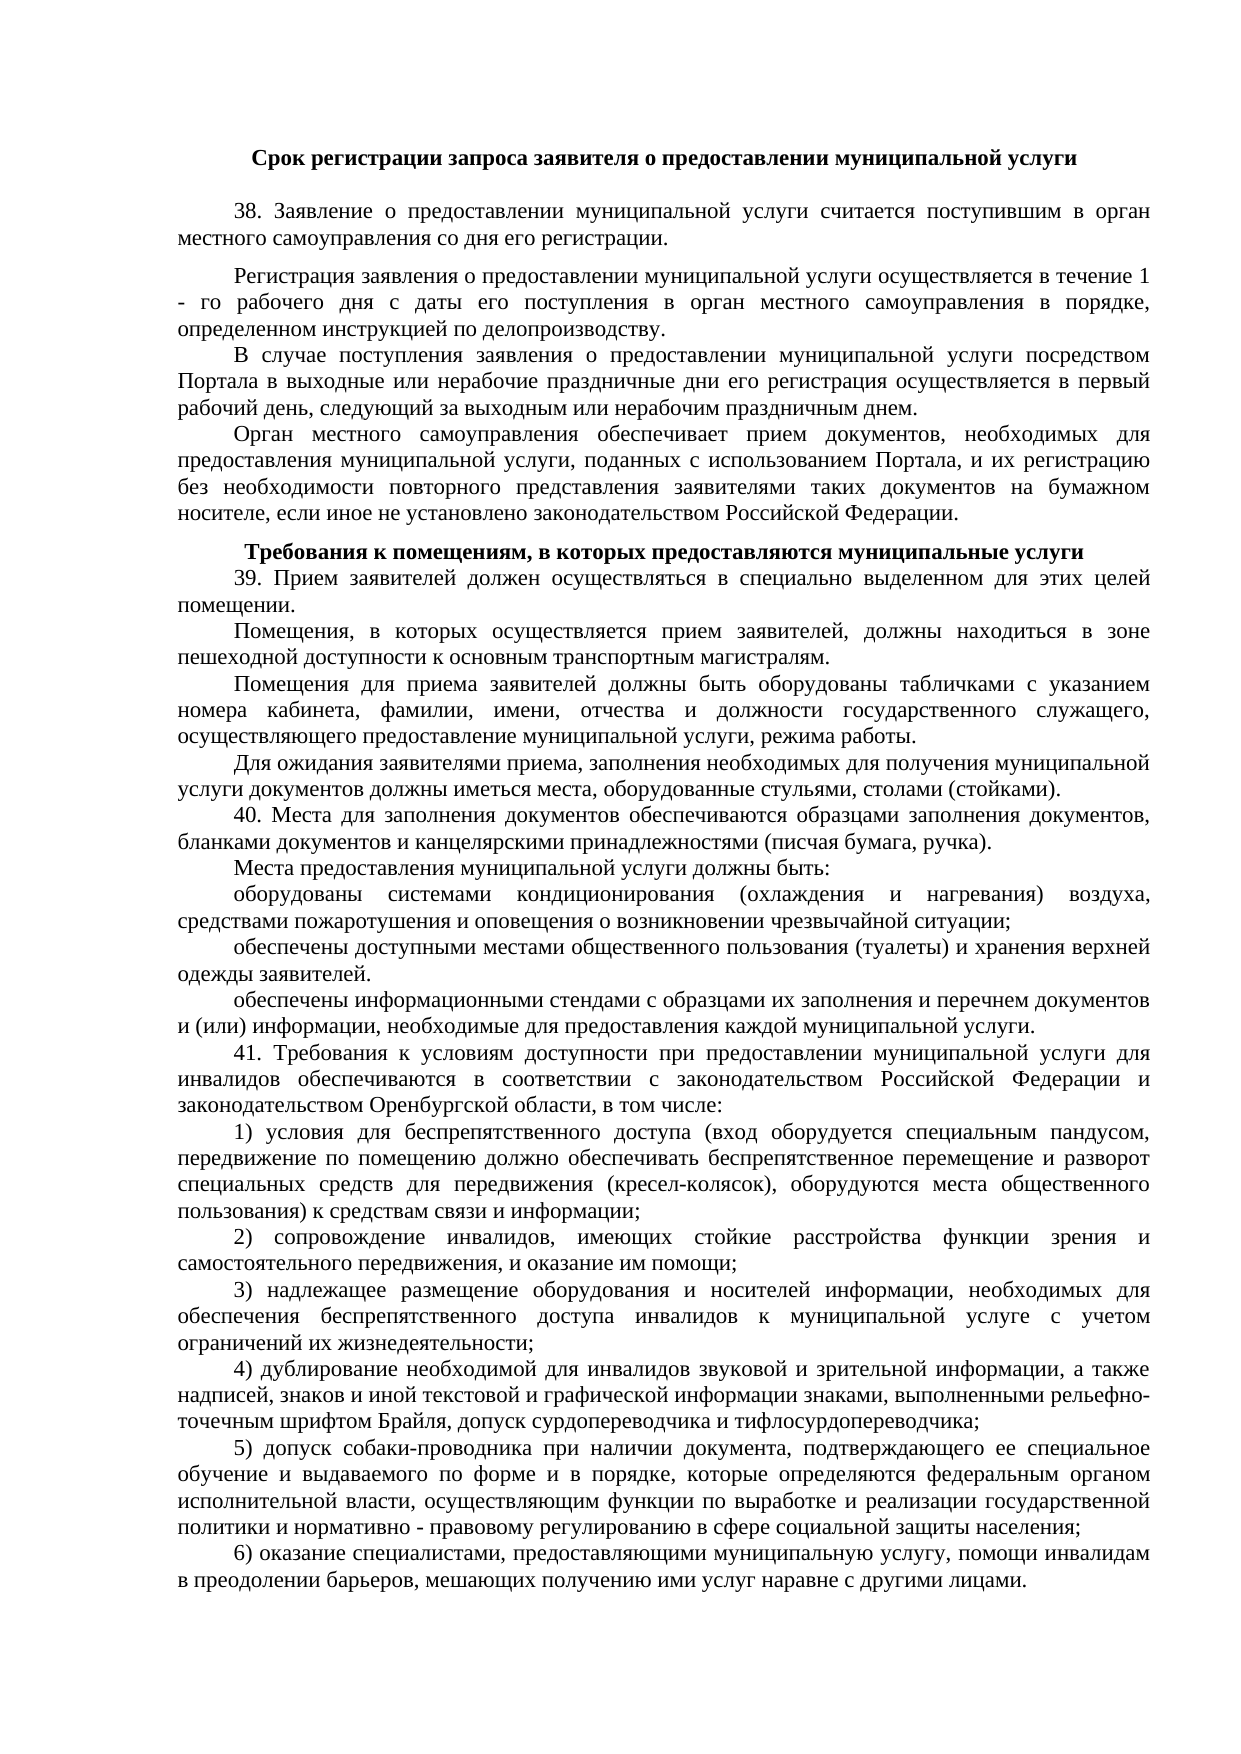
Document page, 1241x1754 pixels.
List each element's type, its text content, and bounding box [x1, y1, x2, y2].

text 38. Заявление о предоставлении муниципальной услуги считается поступившим в орган местного самоуправления со дня его регистрации. [177, 197, 1152, 250]
text 4) дублирование необходимой для инвалидов звуковой и зрительной информации, а также надписей, знаков и иной текстовой и графической информации знаками, выполненными рельефно-точечным шрифтом Брайля, допуск сурдопереводчика и тифлосурдопереводчика; [177, 1355, 1152, 1434]
text 39. Прием заявителей должен осуществляться в специально выделенном для этих целей помещении. [177, 564, 1152, 617]
text 41. Требования к условиям доступности при предоставлении муниципальной услуги для инвалидов обеспечиваются в соответствии с законодательством Российской Федерации и законодательством Оренбургской области, в том числе: [177, 1039, 1152, 1118]
text 6) оказание специалистами, предоставляющими муниципальную услугу, помощи инвалидам в преодолении барьеров, мешающих получению ими услуг наравне с другими лицами. [177, 1539, 1152, 1592]
text обеспечены информационными стендами с образцами их заполнения и перечнем документов и (или) информации, необходимые для предоставления каждой муниципальной услуги. [177, 986, 1152, 1039]
text Места предоставления муниципальной услуги должны быть: [177, 854, 1152, 881]
text оборудованы системами кондиционирования (охлаждения и нагревания) воздуха, средствами пожаротушения и оповещения о возникновении чрезвычайной ситуации; [177, 881, 1152, 933]
text Регистрация заявления о предоставлении муниципальной услуги осуществляется в течение 1 - го рабочего дня с даты его поступления в орган местного самоуправления в порядке, определенном инструкцией по делопроизводству. [177, 262, 1152, 341]
title Требования к помещениям, в которых предоставляются муниципальные услуги [177, 538, 1152, 564]
text Помещения для приема заявителей должны быть оборудованы табличками с указанием номера кабинета, фамилии, имени, отчества и должности государственного служащего, осуществляющего предоставление муниципальной услуги, режима работы. [177, 670, 1152, 749]
text В случае поступления заявления о предоставлении муниципальной услуги посредством Портала в выходные или нерабочие праздничные дни его регистрация осуществляется в первый рабочий день, следующий за выходным или нерабочим праздничным днем. [177, 341, 1152, 420]
text 3) надлежащее размещение оборудования и носителей информации, необходимых для обеспечения беспрепятственного доступа инвалидов к муниципальной услуге с учетом ограничений их жизнедеятельности; [177, 1276, 1152, 1355]
text 1) условия для беспрепятственного доступа (вход оборудуется специальным пандусом, передвижение по помещению должно обеспечивать беспрепятственное перемещение и разворот специальных средств для передвижения (кресел-колясок), оборудуются места общественного пользования) к средствам связи и информации; [177, 1118, 1152, 1223]
text Помещения, в которых осуществляется прием заявителей, должны находиться в зоне пешеходной доступности к основным транспортным магистралям. [177, 617, 1152, 670]
text 5) допуск собаки-проводника при наличии документа, подтверждающего ее специальное обучение и выдаваемого по форме и в порядке, которые определяются федеральным органом исполнительной власти, осуществляющим функции по выработке и реализации государственной политики и нормативно - правовому регулированию в сфере социальной защиты населения; [177, 1434, 1152, 1539]
text 40. Места для заполнения документов обеспечиваются образцами заполнения документов, бланками документов и канцелярскими принадлежностями (писчая бумага, ручка). [177, 801, 1152, 854]
text обеспечены доступными местами общественного пользования (туалеты) и хранения верхней одежды заявителей. [177, 933, 1152, 986]
text Орган местного самоуправления обеспечивает прием документов, необходимых для предоставления муниципальной услуги, поданных с использованием Портала, и их регистрацию без необходимости повторного представления заявителями таких документов на бумажном носителе, если иное не установлено законодательством Российской Федерации. [177, 420, 1152, 525]
text Для ожидания заявителями приема, заполнения необходимых для получения муниципальной услуги документов должны иметься места, оборудованные стульями, столами (стойками). [177, 749, 1152, 801]
text 2) сопровождение инвалидов, имеющих стойкие расстройства функции зрения и самостоятельного передвижения, и оказание им помощи; [177, 1223, 1152, 1276]
title Срок регистрации запроса заявителя о предоставлении муниципальной услуги [177, 144, 1152, 171]
